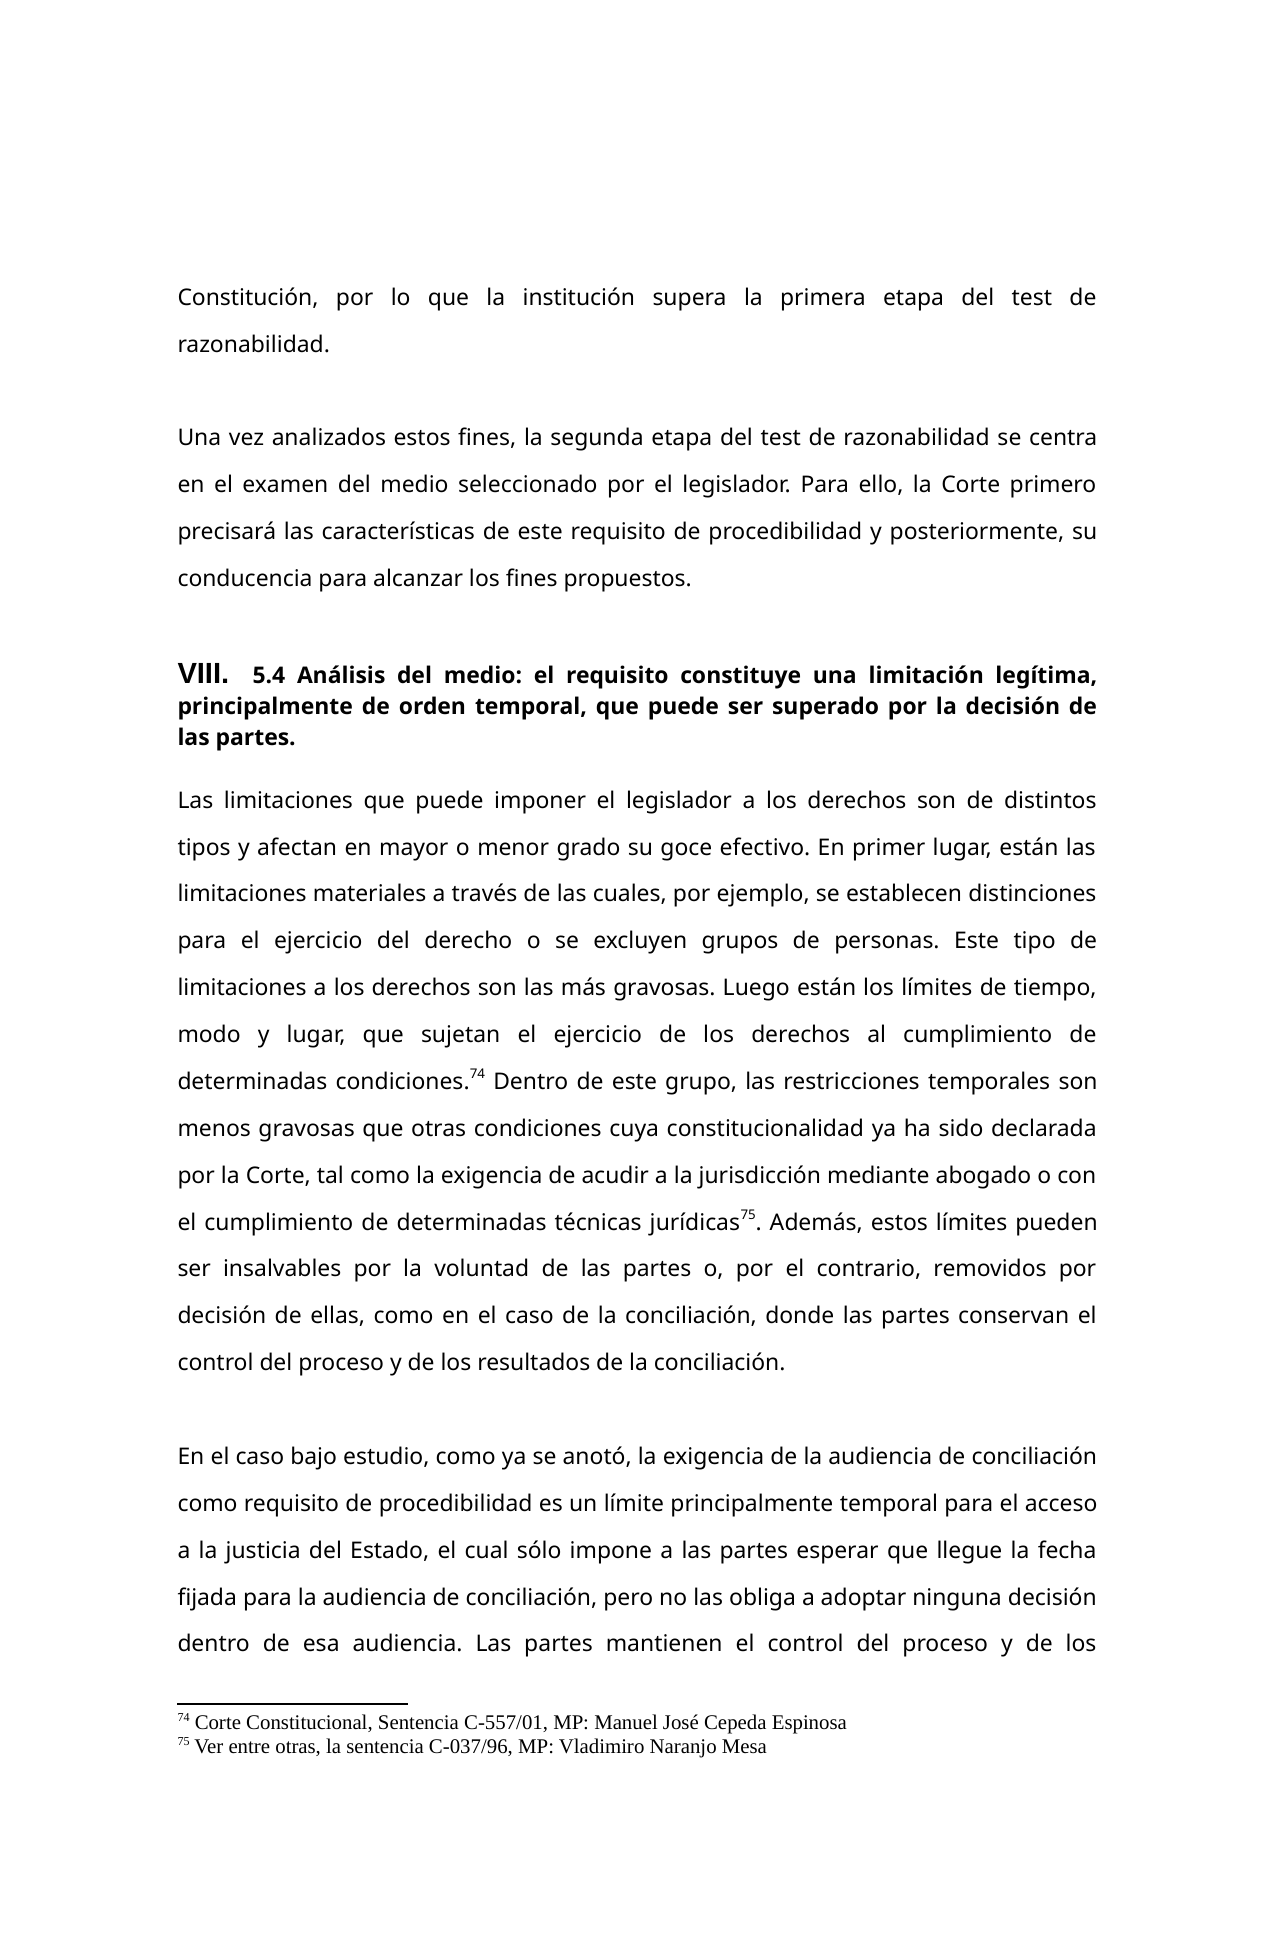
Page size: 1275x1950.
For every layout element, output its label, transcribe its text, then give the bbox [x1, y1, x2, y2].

text Las limitaciones que puede imponer el legislador a los derechos son de distintos tipos y afectan en mayor o menor grado su goce efectivo. En primer lugar, están las limitaciones materiales a través de las cuales, por ejemplo, se establecen distinciones para el ejercicio del derecho o se excluyen grupos de personas. Este tipo de limitaciones a los derechos son las más gravosas. Luego están los límites de tiempo, modo y lugar, que sujetan el ejercicio de los derechos al cumplimiento de determinadas condiciones. Dentro de este grupo, las restricciones temporales son menos gravosas que otras condiciones cuya constitucionalidad ya ha sido declarada por la Corte, tal como la exigencia de acudir a la jurisdicción mediante abogado o con el cumplimiento de determinadas técnicas jurídicas. Además, estos límites pueden ser insalvables por la voluntad de las partes o, por el contrario, removidos por decisión de ellas, como en el caso de la conciliación, donde las partes conservan el control del proceso y de los resultados de la conciliación. [177, 783, 1098, 1377]
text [177, 281, 1098, 359]
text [177, 1440, 1098, 1658]
text Una vez analizados estos fines, la segunda etapa del test de razonabilidad se centra en el examen del medio seleccionado por el legislador. Para ello, la Corte primero precisará las características de este requisito de procedibilidad y posteriormente, su conducencia para alcanzar los fines propuestos. [177, 421, 1098, 593]
subtitle 5.4 Análisis del medio: el requisito constituye una limitación legítima, principalmente de orden temporal, que puede ser superado por la decisión de las partes. [177, 656, 1098, 752]
